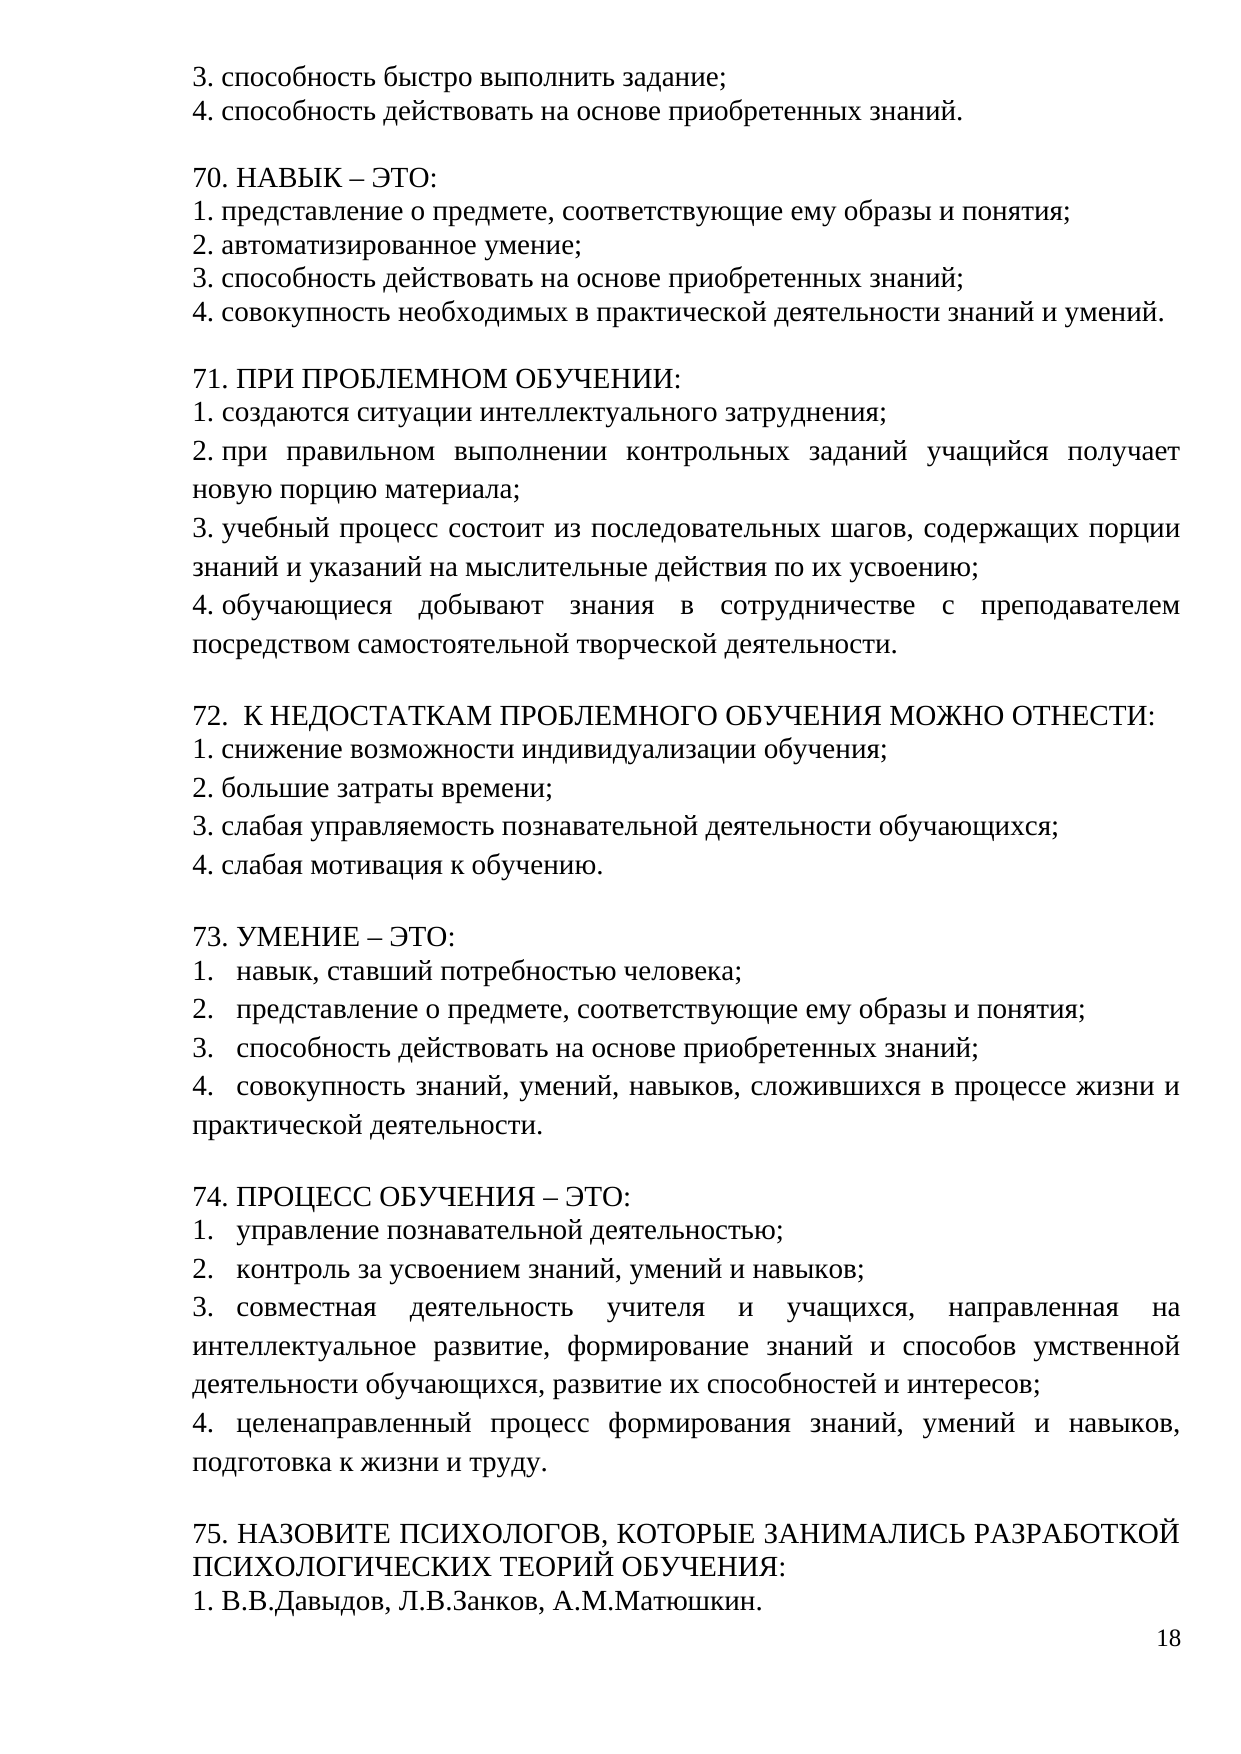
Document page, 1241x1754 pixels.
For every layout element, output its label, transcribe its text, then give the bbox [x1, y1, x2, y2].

text 4. совокупность необходимых в практической деятельности знаний и умений. [192, 294, 1181, 327]
text 71. ПРИ ПРОБЛЕМНОМ ОБУЧЕНИИ: [192, 361, 1181, 394]
text 3. способность действовать на основе приобретенных знаний; [192, 260, 1181, 294]
text 4. способность действовать на основе приобретенных знаний. [192, 93, 1181, 126]
text 2. большие затраты времени; [192, 770, 1181, 803]
text 73. УМЕНИЕ – ЭТО: [192, 919, 1181, 953]
list при правильном выполнении контрольных заданий учащийся получает новую порцию материала; [192, 433, 1181, 505]
list учебный процесс состоит из последовательных шагов, содержащих порции знаний и указаний на мыслительные действия по их усвоению; [192, 510, 1181, 582]
list совокупность знаний, умений, навыков, сложившихся в процессе жизни и практической деятельности. [192, 1068, 1181, 1140]
text 1. снижение возможности индивидуализации обучения; [192, 731, 1181, 765]
list обучающиеся добывают знания в сотрудничестве с преподавателем посредством самостоятельной творческой деятельности. [192, 587, 1181, 659]
text 2. автоматизированное умение; [192, 227, 1181, 260]
text 75. НАЗОВИТЕ ПСИХОЛОГОВ, КОТОРЫЕ ЗАНИМАЛИСЬ РАЗРАБОТКОЙ ПСИХОЛОГИЧЕСКИХ ТЕОРИЙ ОБУЧЕНИЯ: [192, 1516, 1181, 1583]
text 72. К НЕДОСТАТКАМ ПРОБЛЕМНОГО ОБУЧЕНИЯ МОЖНО ОТНЕСТИ: [192, 698, 1181, 731]
list создаются ситуации интеллектуального затруднения; [192, 394, 1181, 428]
list представление о предмете, соответствующие ему образы и понятия; [192, 991, 1181, 1025]
list навык, ставший потребностью человека; [192, 953, 1181, 986]
list целенаправленный процесс формирования знаний, умений и навыков, подготовка к жизни и труду. [192, 1405, 1181, 1477]
list контроль за усвоением знаний, умений и навыков; [192, 1251, 1181, 1284]
text 3. способность быстро выполнить задание; [192, 59, 1181, 93]
text 1. В.В.Давыдов, Л.В.Занков, А.М.Матюшкин. [192, 1583, 1181, 1616]
text 74. ПРОЦЕСС ОБУЧЕНИЯ – ЭТО: [192, 1179, 1181, 1212]
text 3. слабая управляемость познавательной деятельности обучающихся; [192, 808, 1181, 842]
list способность действовать на основе приобретенных знаний; [192, 1030, 1181, 1063]
text 1. представление о предмете, соответствующие ему образы и понятия; [192, 193, 1181, 227]
text 70. НАВЫК – ЭТО: [192, 160, 1181, 193]
list управление познавательной деятельностью; [192, 1212, 1181, 1246]
list совместная деятельность учителя и учащихся, направленная на интеллектуальное развитие, формирование знаний и способов умственной деятельности обучающихся, развитие их способностей и интересов; [192, 1289, 1181, 1400]
text 4. слабая мотивация к обучению. [192, 847, 1181, 881]
